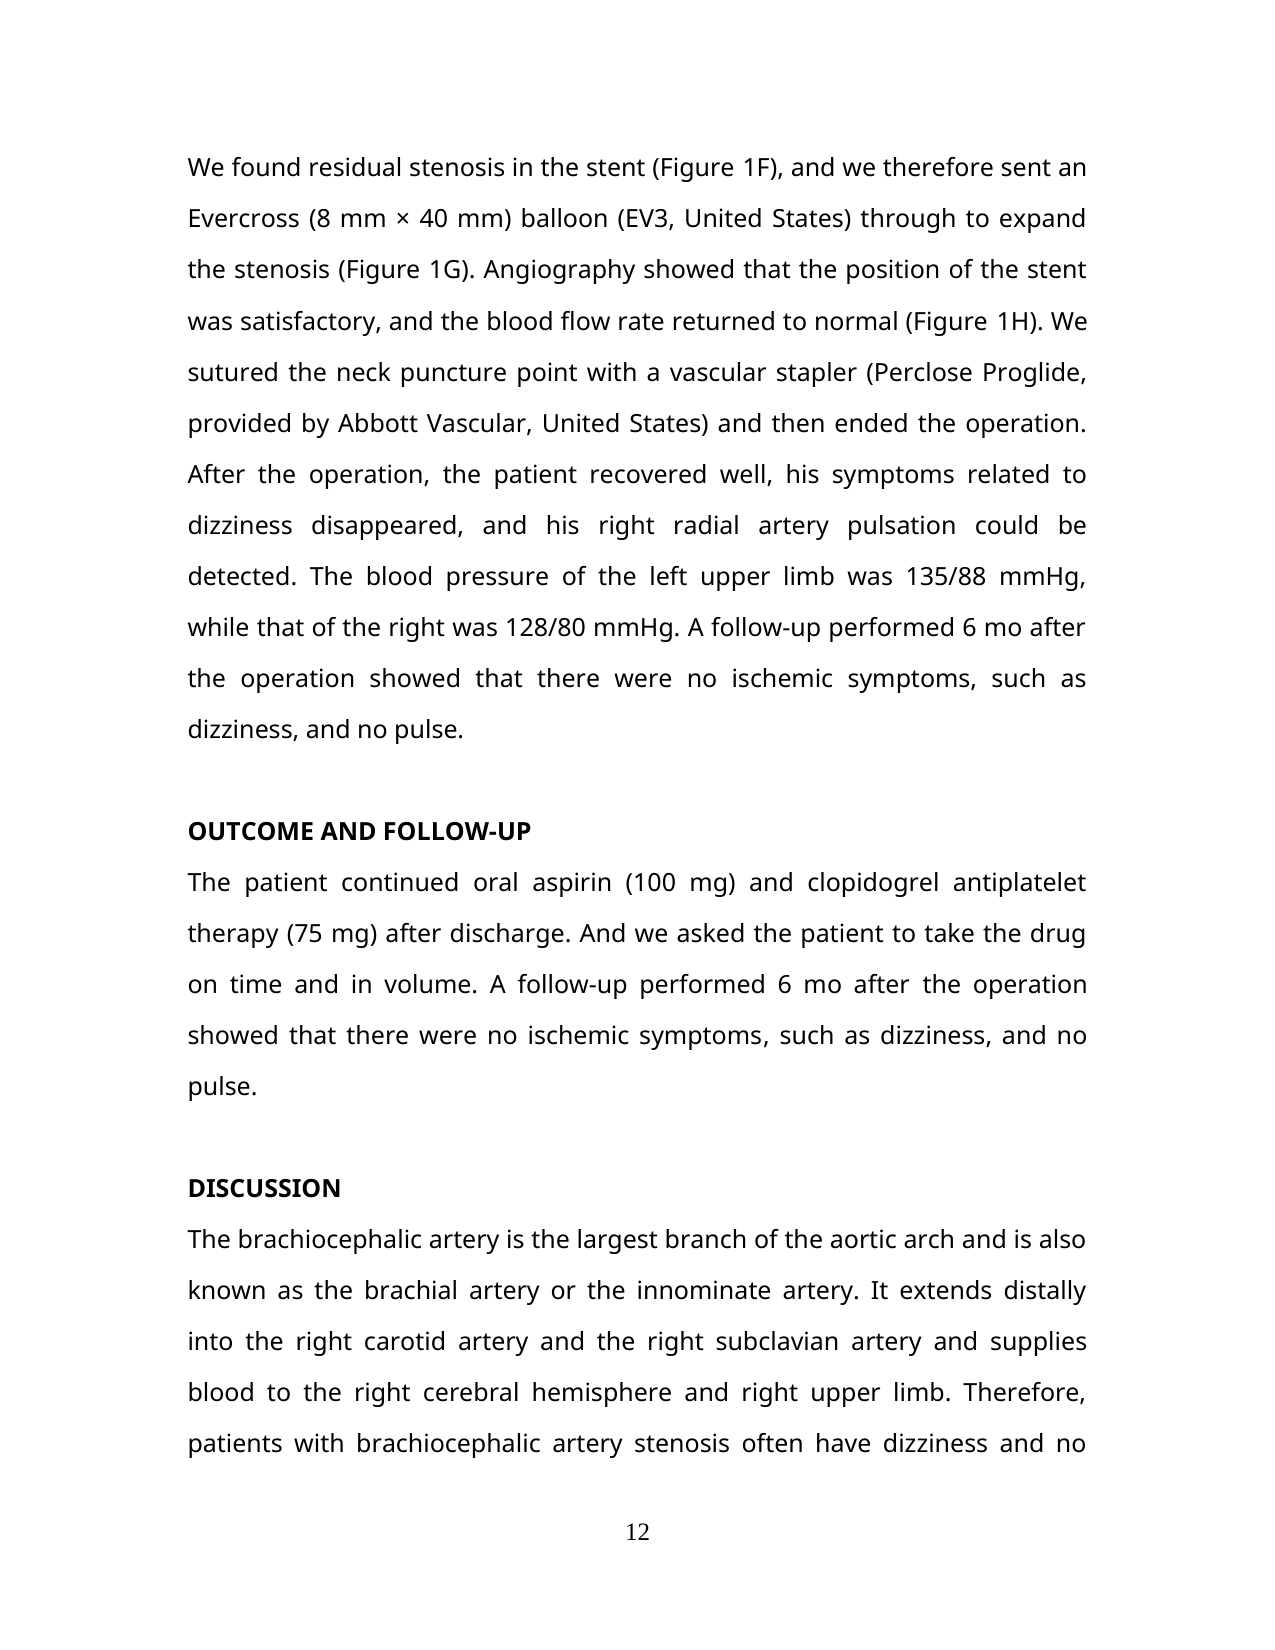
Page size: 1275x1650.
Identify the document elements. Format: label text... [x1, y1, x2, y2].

text OUTCOME AND FOLLOW-UP [187, 813, 1088, 848]
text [187, 1222, 1088, 1460]
text Discussion [187, 1171, 1088, 1205]
text The patient continued oral aspirin (100 mg) and clopidogrel antiplatelet therapy (75 mg) after discharge. And we asked the patient to take the drug on time and in volume. A follow-up performed 6 mo after the operation showed that there were no ischemic symptoms, such as dizziness, and no pulse. [187, 864, 1088, 1103]
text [187, 150, 1088, 746]
